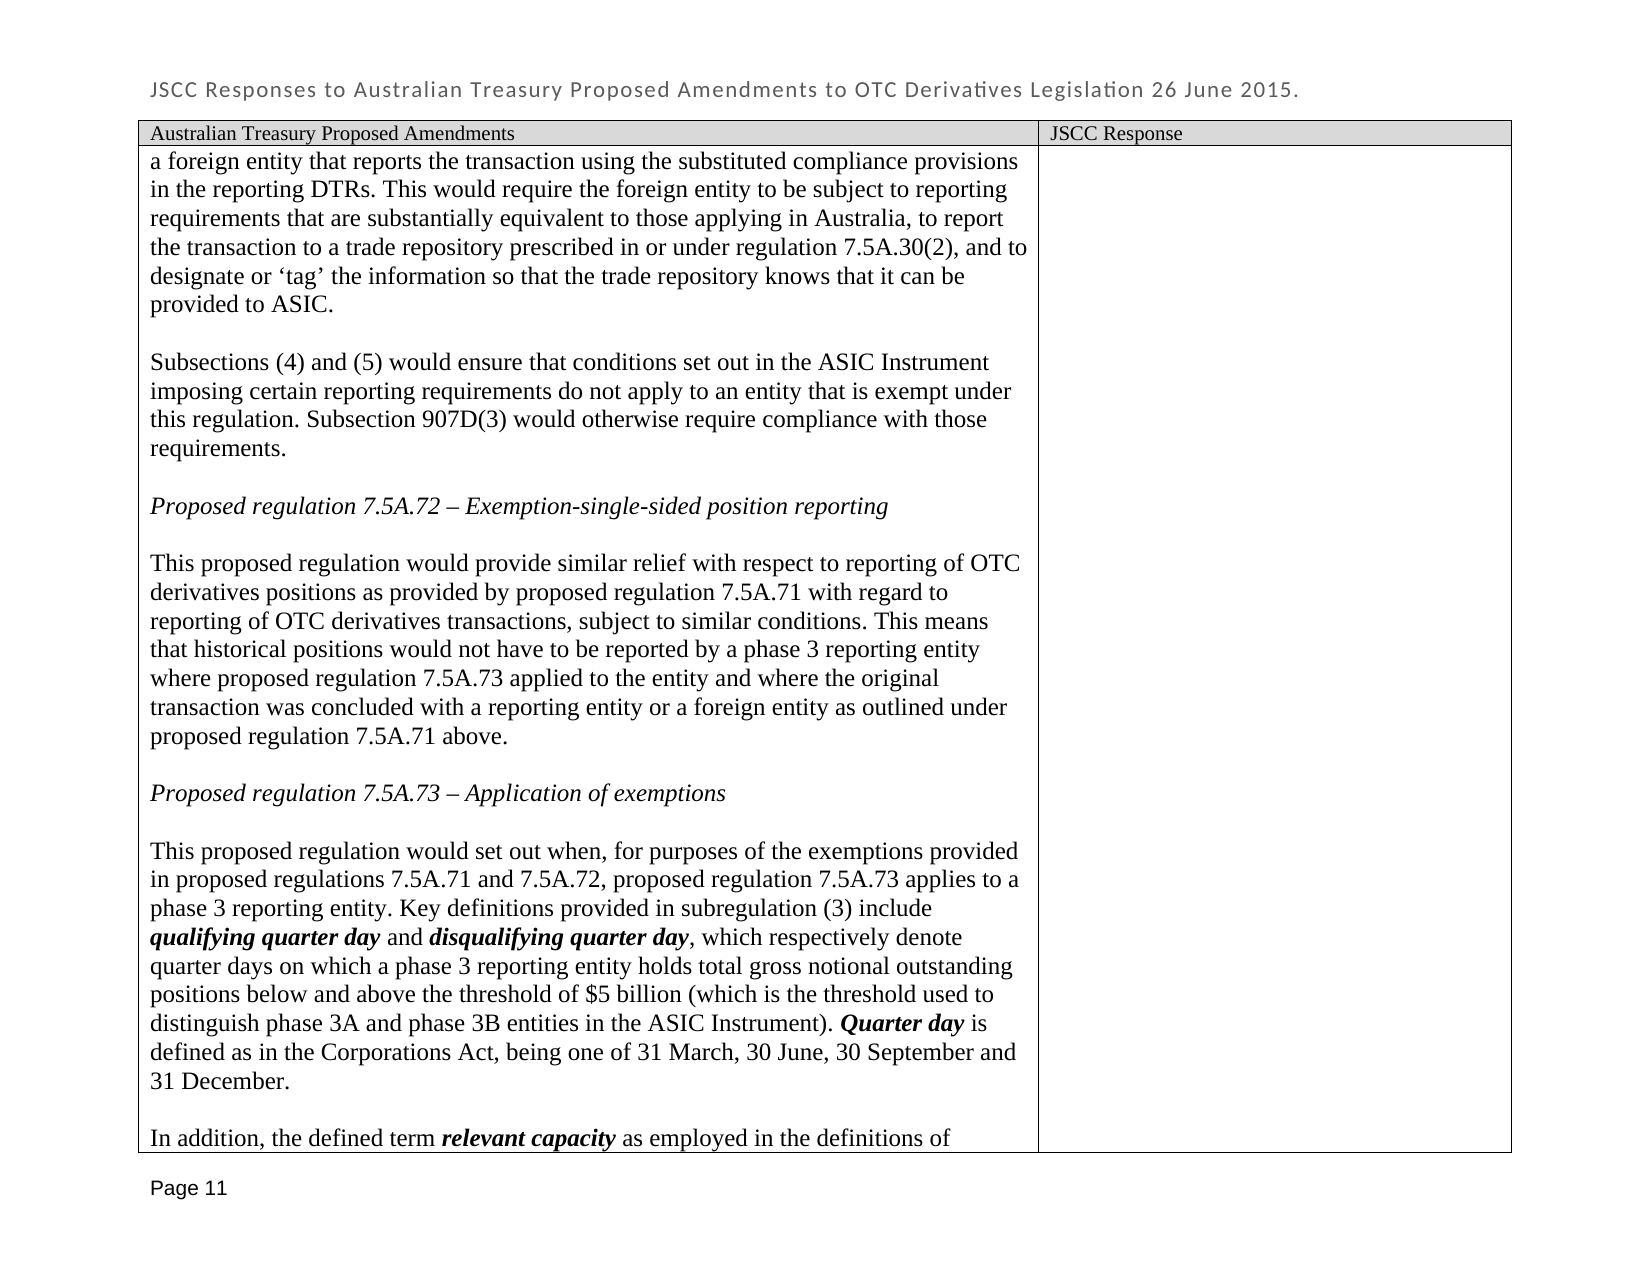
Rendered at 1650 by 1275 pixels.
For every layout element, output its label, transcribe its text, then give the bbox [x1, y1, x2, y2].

table_header Australian Treasury Proposed Amendments [139, 121, 1038, 145]
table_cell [139, 146, 1038, 1152]
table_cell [1039, 146, 1511, 1152]
table_header JSCC Response [1039, 121, 1511, 145]
